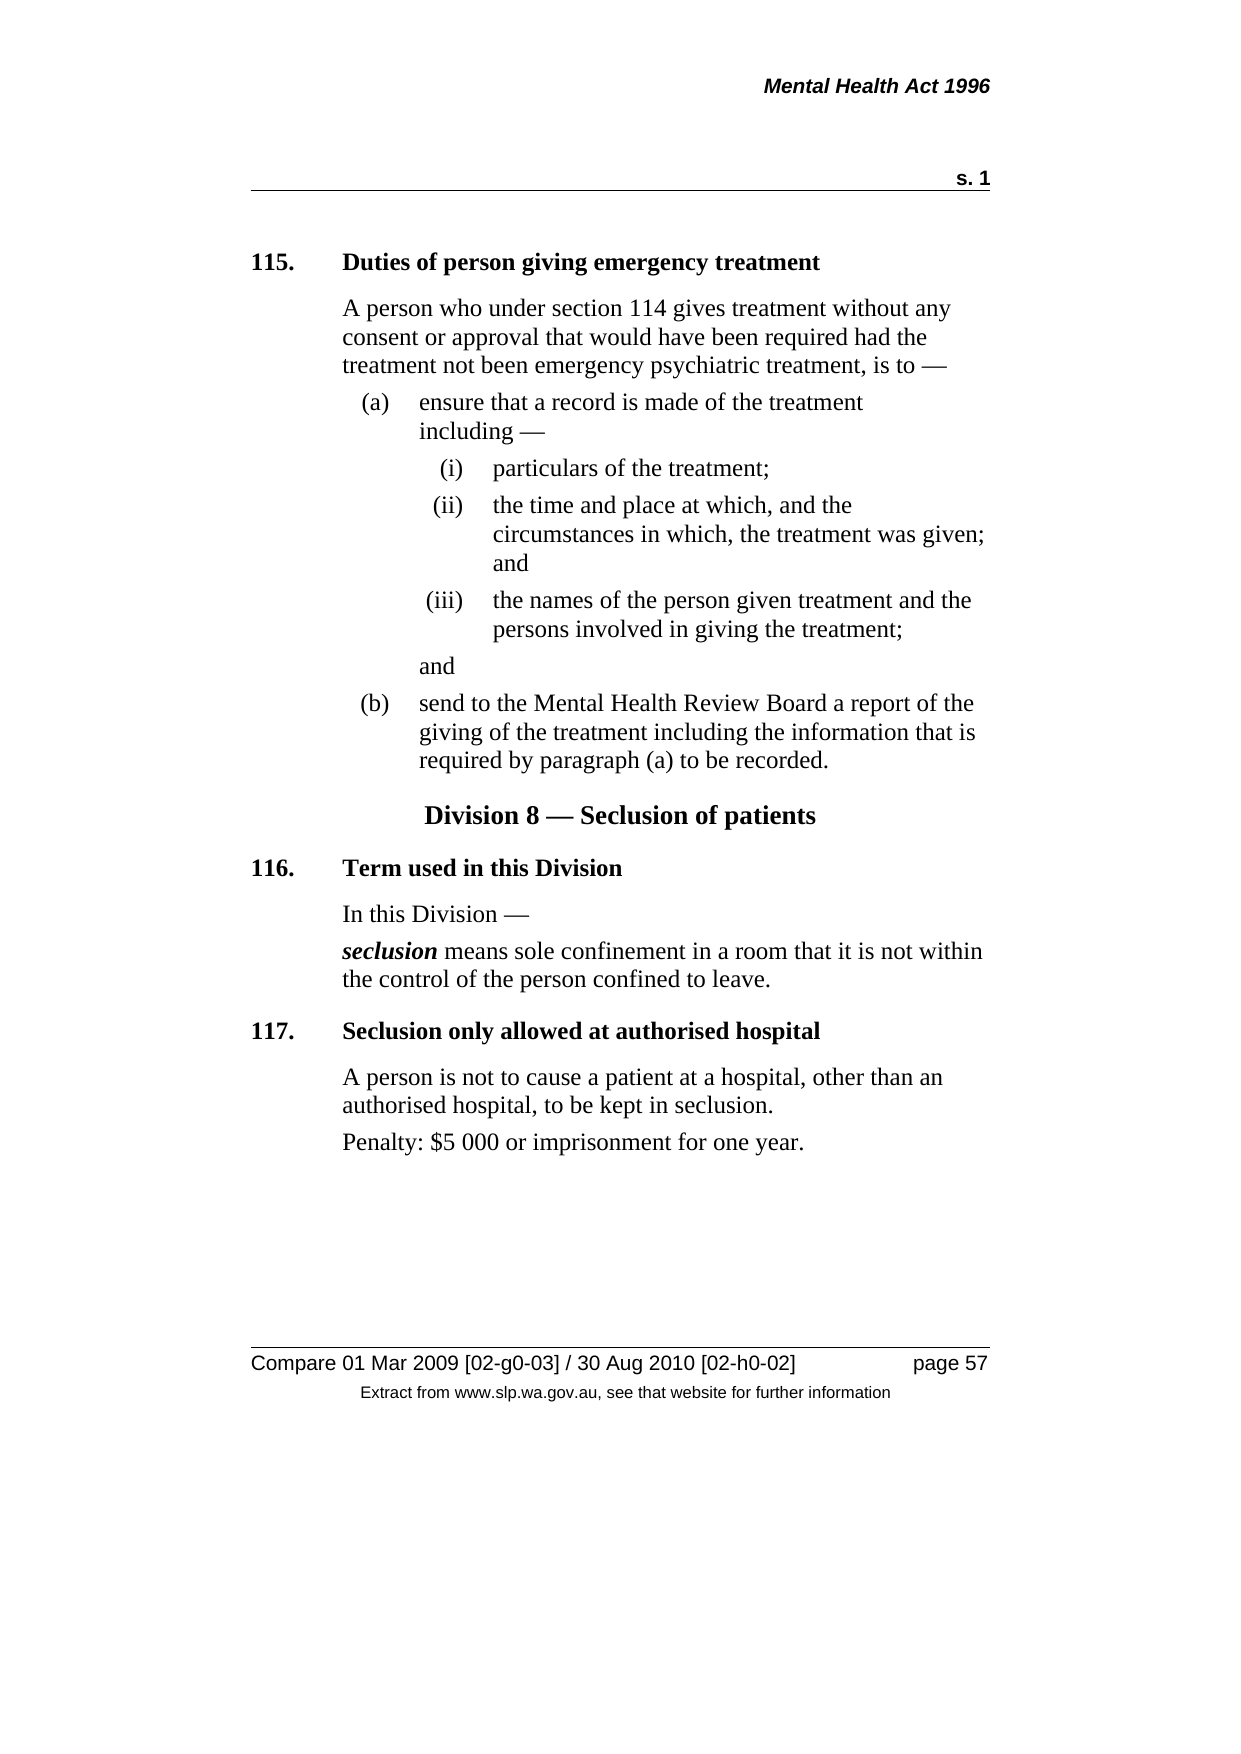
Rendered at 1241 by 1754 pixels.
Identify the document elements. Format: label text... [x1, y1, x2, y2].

text A person who under section 114 gives treatment without any consent or approval that would have been required had the treatment not been emergency psychiatric treatment, is to — [251, 293, 990, 379]
text (b) send to the Mental Health Review Board a report of the giving of the treatment including the information that is required by paragraph (a) to be recorded. [251, 688, 990, 774]
text Penalty: $5 000 or imprisonment for one year. [251, 1127, 990, 1156]
text and [251, 651, 990, 679]
subtitle 116. Term used in this Division [251, 853, 990, 882]
text (ii) the time and place at which, and the circumstances in which, the treatment was given; and [251, 490, 990, 577]
subtitle 115. Duties of person giving emergency treatment [251, 247, 990, 276]
text (iii) the names of the person given treatment and the persons involved in giving the treatment; [251, 585, 990, 642]
subtitle Division 8 — Seclusion of patients [251, 799, 990, 830]
text (i) particulars of the treatment; [251, 453, 990, 482]
text seclusion means sole confinement in a room that it is not within the control of the person confined to leave. [251, 936, 990, 993]
subtitle 117. Seclusion only allowed at authorised hospital [251, 1016, 990, 1045]
text In this Division — [251, 899, 990, 927]
text A person is not to cause a patient at a hospital, other than an authorised hospital, to be kept in seclusion. [251, 1062, 990, 1119]
text (a) ensure that a record is made of the treatment including — [251, 387, 990, 445]
